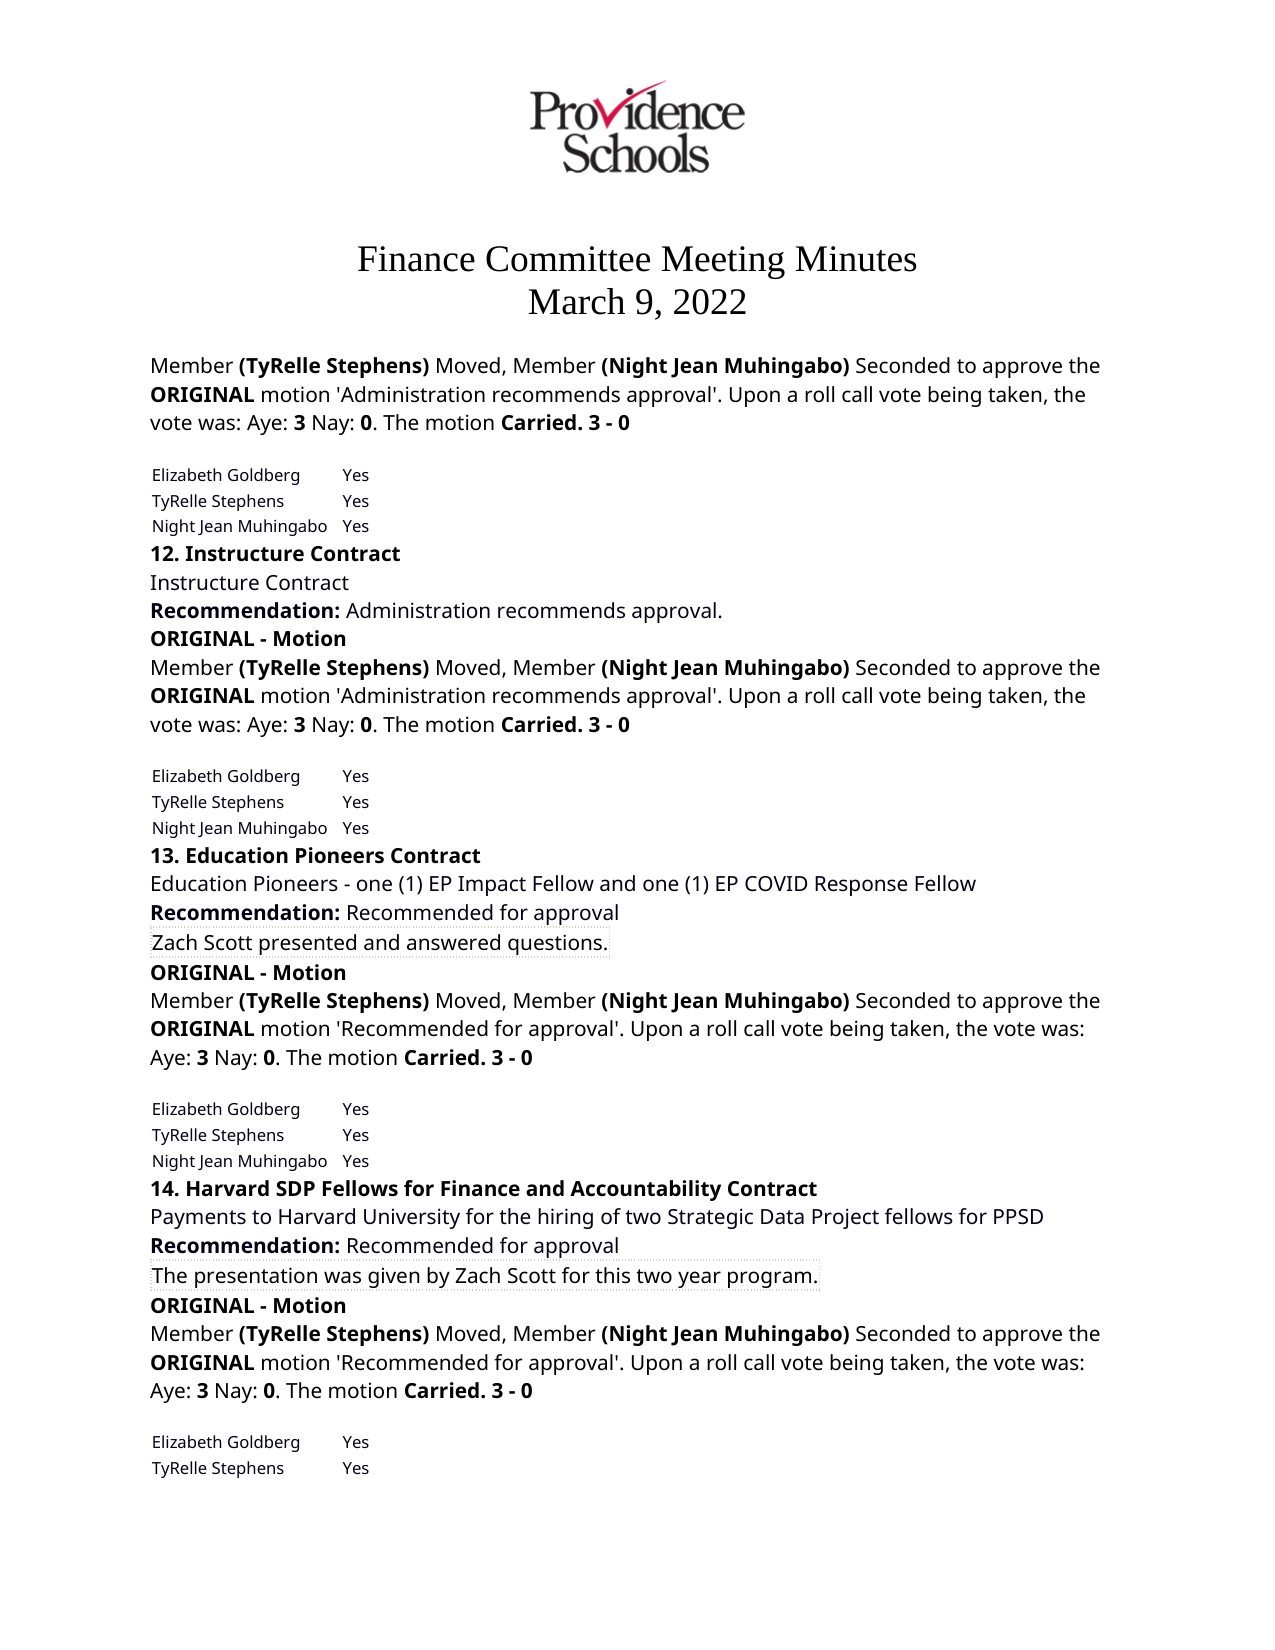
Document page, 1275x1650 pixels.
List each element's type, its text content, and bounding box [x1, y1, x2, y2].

table_header Yes [341, 1096, 375, 1122]
table_cell Night Jean Muhingabo [150, 1148, 341, 1174]
text Payments to Harvard University for the hiring of two Strategic Data Project fellows for PPSD [150, 1202, 1125, 1231]
text Recommendation: Recommended for approval [150, 1231, 1125, 1259]
table_cell Yes [341, 815, 375, 841]
table_cell Yes [341, 1455, 375, 1481]
picture [524, 75, 751, 179]
table_header Yes [341, 462, 375, 488]
table_cell Yes [341, 488, 375, 513]
table_cell Night Jean Muhingabo [150, 514, 341, 539]
text 12. Instructure Contract [150, 539, 1125, 568]
table_header Elizabeth Goldberg [150, 1096, 341, 1122]
table_cell TyRelle Stephens [150, 488, 341, 513]
text ORIGINAL - Motion [150, 624, 1125, 653]
text 14. Harvard SDP Fellows for Finance and Accountability Contract [150, 1174, 1125, 1202]
text Recommendation: Administration recommends approval. [150, 596, 1125, 624]
text The presentation was given by Zach Scott for this two year program. [150, 1259, 1125, 1291]
table_cell Yes [341, 1122, 375, 1148]
table_cell TyRelle Stephens [150, 789, 341, 815]
text ORIGINAL - Motion [150, 1291, 1125, 1319]
table_cell Night Jean Muhingabo [150, 815, 341, 841]
text ORIGINAL - Motion [150, 958, 1125, 986]
text Education Pioneers - one (1) EP Impact Fellow and one (1) EP COVID Response Fellow [150, 869, 1125, 898]
table_header Yes [341, 763, 375, 789]
table_header Elizabeth Goldberg [150, 763, 341, 789]
table_header Yes [341, 1430, 375, 1455]
text Member (TyRelle Stephens) Moved, Member (Night Jean Muhingabo) Seconded to approve the ORIGINAL motion 'Administration recommends approval'. Upon a roll call vote being taken, the vote was: Aye: 3 Nay: 0. The motion Carried. 3 - 0 [150, 351, 1125, 437]
text 13. Education Pioneers Contract [150, 841, 1125, 869]
table_header Elizabeth Goldberg [150, 462, 341, 488]
text Member (TyRelle Stephens) Moved, Member (Night Jean Muhingabo) Seconded to approve the ORIGINAL motion 'Recommended for approval'. Upon a roll call vote being taken, the vote was: Aye: 3 Nay: 0. The motion Carried. 3 - 0 [150, 1319, 1125, 1404]
table_cell TyRelle Stephens [150, 1455, 341, 1481]
text Zach Scott presented and answered questions. [150, 926, 1125, 958]
text Member (TyRelle Stephens) Moved, Member (Night Jean Muhingabo) Seconded to approve the ORIGINAL motion 'Administration recommends approval'. Upon a roll call vote being taken, the vote was: Aye: 3 Nay: 0. The motion Carried. 3 - 0 [150, 653, 1125, 738]
text Instructure Contract [150, 568, 1125, 596]
table_cell Yes [341, 789, 375, 815]
text Member (TyRelle Stephens) Moved, Member (Night Jean Muhingabo) Seconded to approve the ORIGINAL motion 'Recommended for approval'. Upon a roll call vote being taken, the vote was: Aye: 3 Nay: 0. The motion Carried. 3 - 0 [150, 986, 1125, 1071]
table_cell TyRelle Stephens [150, 1122, 341, 1148]
table_cell Yes [341, 1148, 375, 1174]
table_cell Yes [341, 514, 375, 539]
table_header Elizabeth Goldberg [150, 1430, 341, 1455]
text Recommendation: Recommended for approval [150, 898, 1125, 926]
